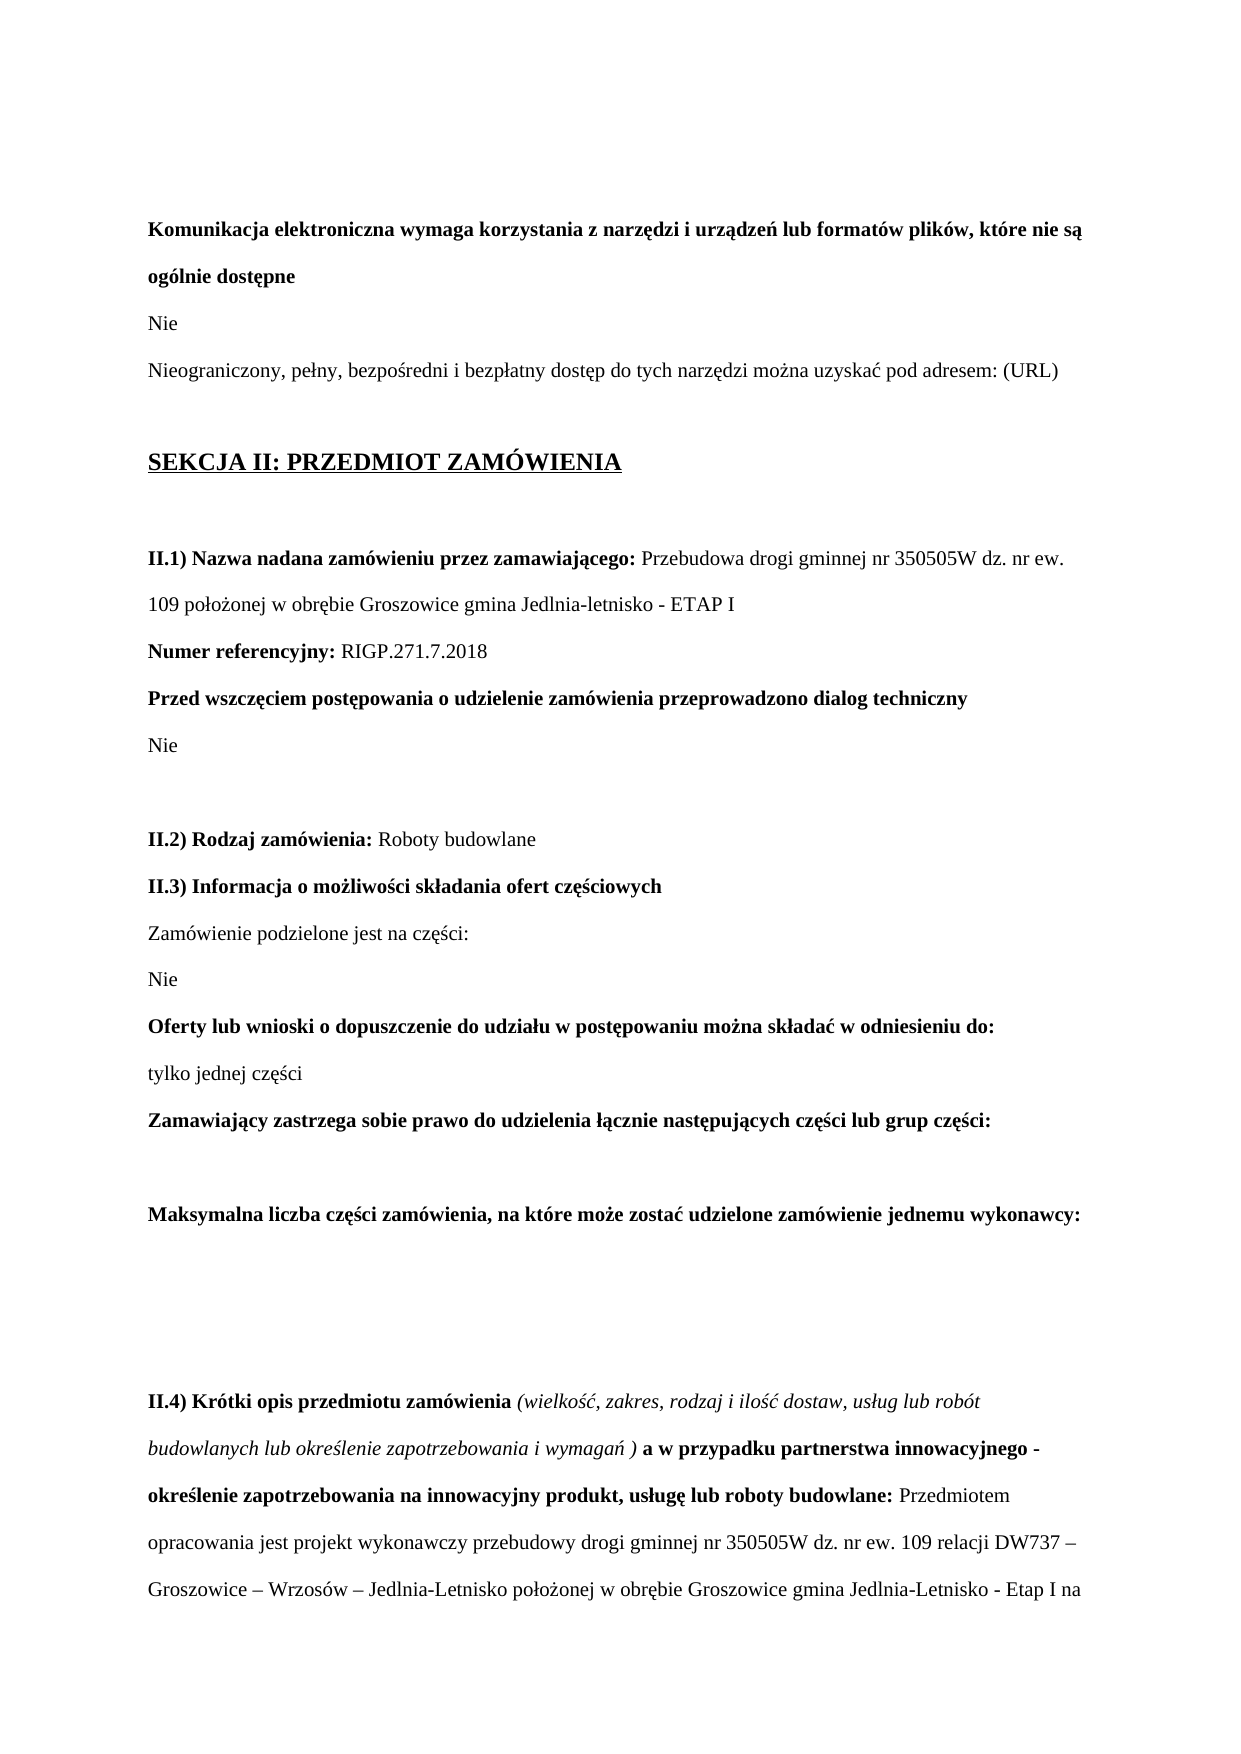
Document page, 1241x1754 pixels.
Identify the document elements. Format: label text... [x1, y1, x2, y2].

text Nie [148, 710, 1093, 757]
text SEKCJA II: PRZEDMIOT ZAMÓWIENIA [148, 429, 1093, 476]
text Nie Oferty lub wnioski o dopuszczenie do udziału w postępowaniu można składać w odniesieniu do: tylko jednej części [148, 944, 1093, 1085]
text II.1) Nazwa nadana zamówieniu przez zamawiającego: Przebudowa drogi gminnej nr 350505W dz. nr ew. 109 położonej w obrębie Groszowice gmina Jedlnia-letnisko - ETAP I Numer referencyjny: RIGP.271.7.2018 Przed wszczęciem postępowania o udzielenie zamówienia przeprowadzono dialog techniczny [148, 476, 1093, 710]
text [148, 1085, 1093, 1601]
text Nie Nieograniczony, pełny, bezpośredni i bezpłatny dostęp do tych narzędzi można uzyskać pod adresem: (URL) [148, 288, 1093, 429]
text II.2) Rodzaj zamówienia: Roboty budowlane II.3) Informacja o możliwości składania ofert częściowych Zamówienie podzielone jest na części: [148, 757, 1093, 944]
text Komunikacja elektroniczna wymaga korzystania z narzędzi i urządzeń lub formatów plików, które nie są ogólnie dostępne [148, 148, 1093, 288]
